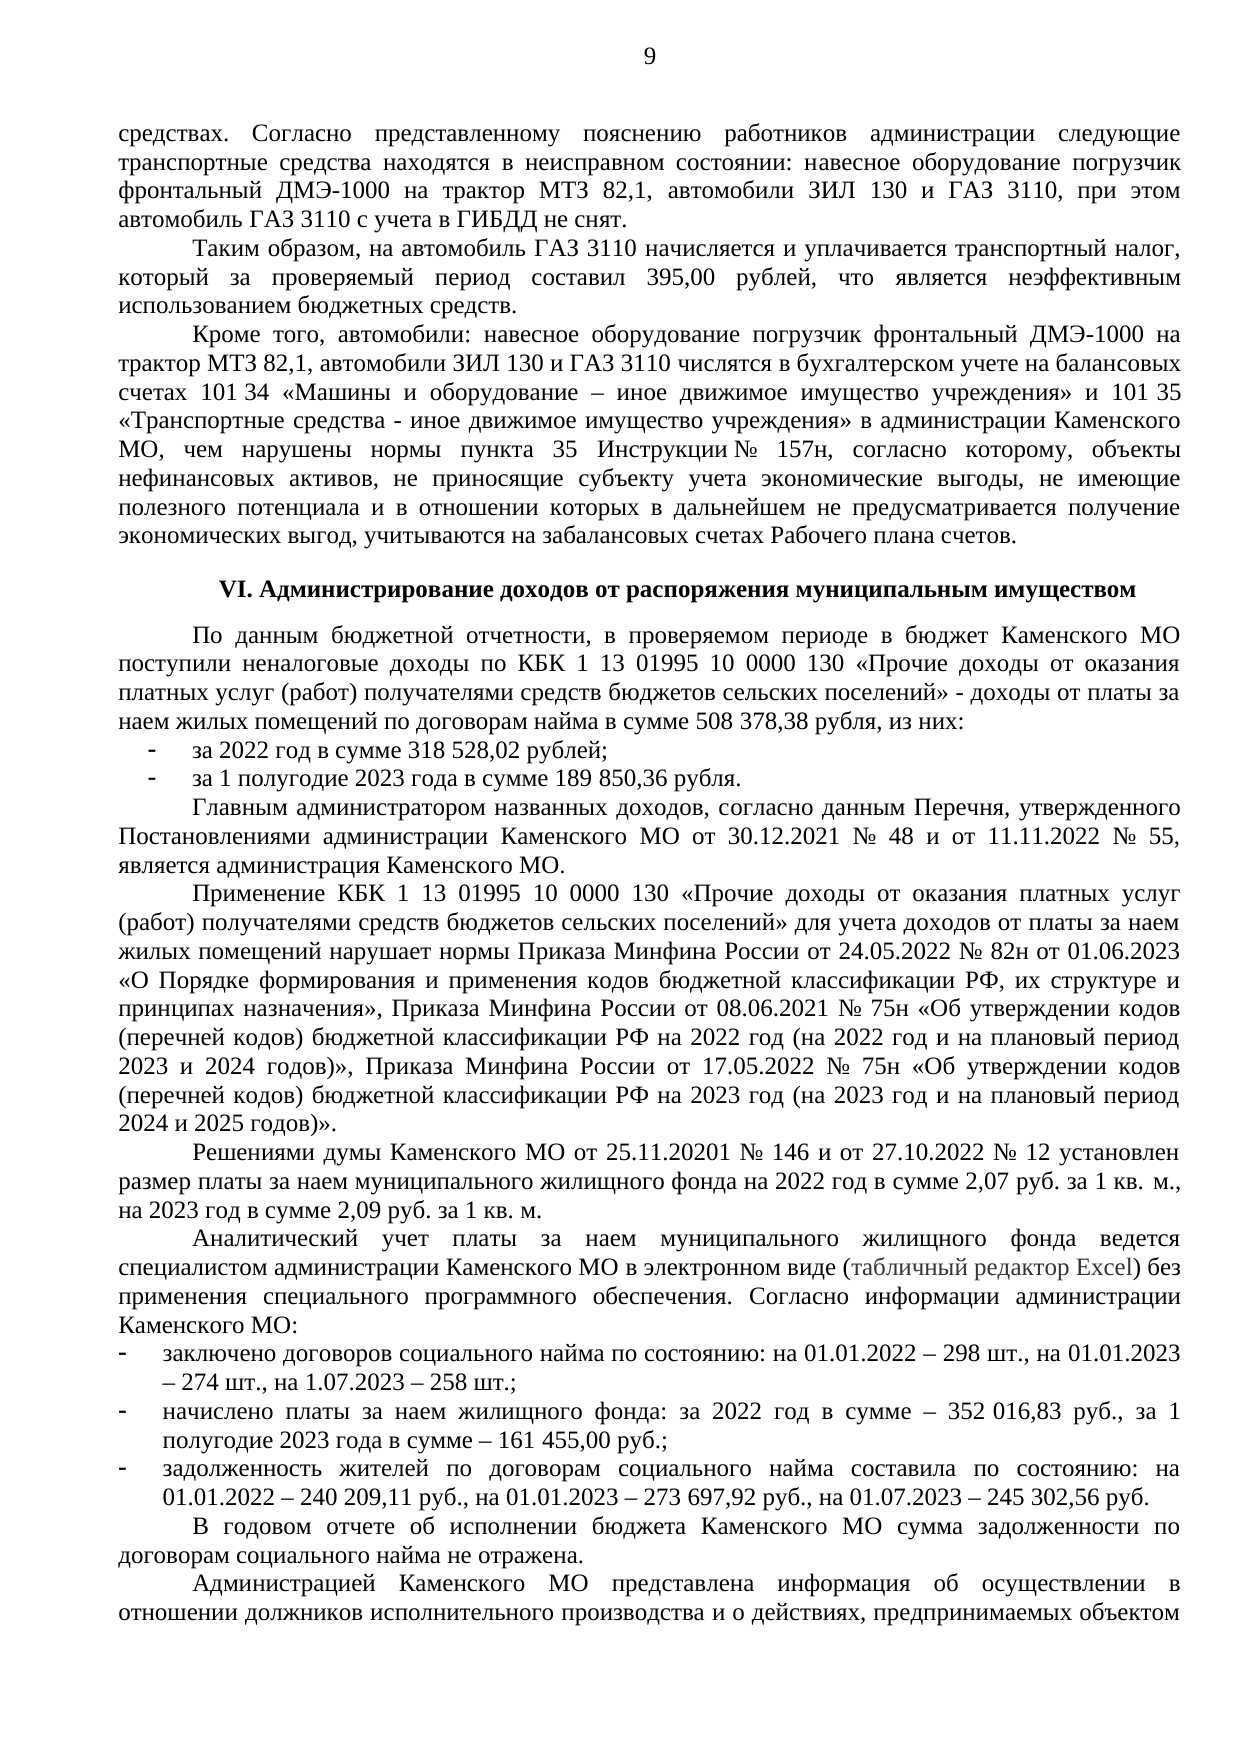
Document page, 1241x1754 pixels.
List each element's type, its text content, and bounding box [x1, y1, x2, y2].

text Применение КБК 1 13 01995 10 0000 130 «Прочие доходы от оказания платных услуг (работ) получателями средств бюджетов сельских поселений» для учета доходов от платы за наем жилых помещений нарушает нормы Приказа Минфина России от 24.05.2022 № 82н от 01.06.2023 «О Порядке формирования и применения кодов бюджетной классификации РФ, их структуре и принципах назначения», Приказа Минфина России от 08.06.2021 № 75н «Об утверждении кодов (перечней кодов) бюджетной классификации РФ на 2022 год (на 2022 год и на плановый период 2023 и 2024 годов)», Приказа Минфина России от 17.05.2022 № 75н «Об утверждении кодов (перечней кодов) бюджетной классификации РФ на 2023 год (на 2023 год и на плановый период 2024 и 2025 годов)». [118, 878, 1181, 1137]
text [118, 118, 1181, 233]
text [118, 1568, 1181, 1626]
text По данным бюджетной отчетности, в проверяемом периоде в бюджет Каменского МО поступили неналоговые доходы по КБК 1 13 01995 10 0000 130 «Прочие доходы от оказания платных услуг (работ) получателями средств бюджетов сельских поселений» - доходы от платы за наем жилых помещений по договорам найма в сумме 508 378,38 рубля, из них: [118, 620, 1181, 735]
list за 2022 год в сумме 318 528,02 рублей; [118, 735, 1181, 763]
list за 1 полугодие 2023 года в сумме 189 850,36 рубля. [118, 763, 1181, 792]
list заключено договоров социального найма по состоянию: на 01.01.2022 – 298 шт., на 01.01.2023 – 274 шт., на 1.07.2023 – 258 шт.; [118, 1338, 1181, 1396]
text Таким образом, на автомобиль ГАЗ 3110 начисляется и уплачивается транспортный налог, который за проверяемый период составил 395,00 рублей, что является неэффективным использованием бюджетных средств. [118, 233, 1181, 319]
text Главным администратором названных доходов, согласно данным Перечня, утвержденного Постановлениями администрации Каменского МО от 30.12.2021 № 48 и от 11.11.2022 № 55, является администрация Каменского МО. [118, 792, 1181, 878]
text В годовом отчете об исполнении бюджета Каменского МО сумма задолженности по договорам социального найма не отражена. [118, 1511, 1181, 1568]
text VI. Администрирование доходов от распоряжения муниципальным имуществом [118, 574, 1181, 603]
text Решениями думы Каменского МО от 25.11.20201 № 146 и от 27.10.2022 № 12 установлен размер платы за наем муниципального жилищного фонда на 2022 год в сумме 2,07 руб. за 1 кв. м., на 2023 год в сумме 2,09 руб. за 1 кв. м. [118, 1137, 1181, 1223]
list задолженность жителей по договорам социального найма составила по состоянию: на 01.01.2022 – 240 209,11 руб., на 01.01.2023 – 273 697,92 руб., на 01.07.2023 – 245 302,56 руб. [118, 1453, 1181, 1511]
list начислено платы за наем жилищного фонда: за 2022 год в сумме – 352 016,83 руб., за 1 полугодие 2023 года в сумме – 161 455,00 руб.; [118, 1396, 1181, 1453]
text Кроме того, автомобили: навесное оборудование погрузчик фронтальный ДМЭ-1000 на трактор МТЗ 82,1, автомобили ЗИЛ 130 и ГАЗ 3110 числятся в бухгалтерском учете на балансовых счетах 101 34 «Машины и оборудование – иное движимое имущество учреждения» и 101 35 «Транспортные средства - иное движимое имущество учреждения» в администрации Каменского МО, чем нарушены нормы пункта 35 Инструкции № 157н, согласно которому, объекты нефинансовых активов, не приносящие субъекту учета экономические выгоды, не имеющие полезного потенциала и в отношении которых в дальнейшем не предусматривается получение экономических выгод, учитываются на забалансовых счетах Рабочего плана счетов. [118, 319, 1181, 549]
text Аналитический учет платы за наем муниципального жилищного фонда ведется специалистом администрации Каменского МО в электронном виде (табличный редактор Excel) без применения специального программного обеспечения. Согласно информации администрации Каменского МО: [118, 1223, 1181, 1338]
